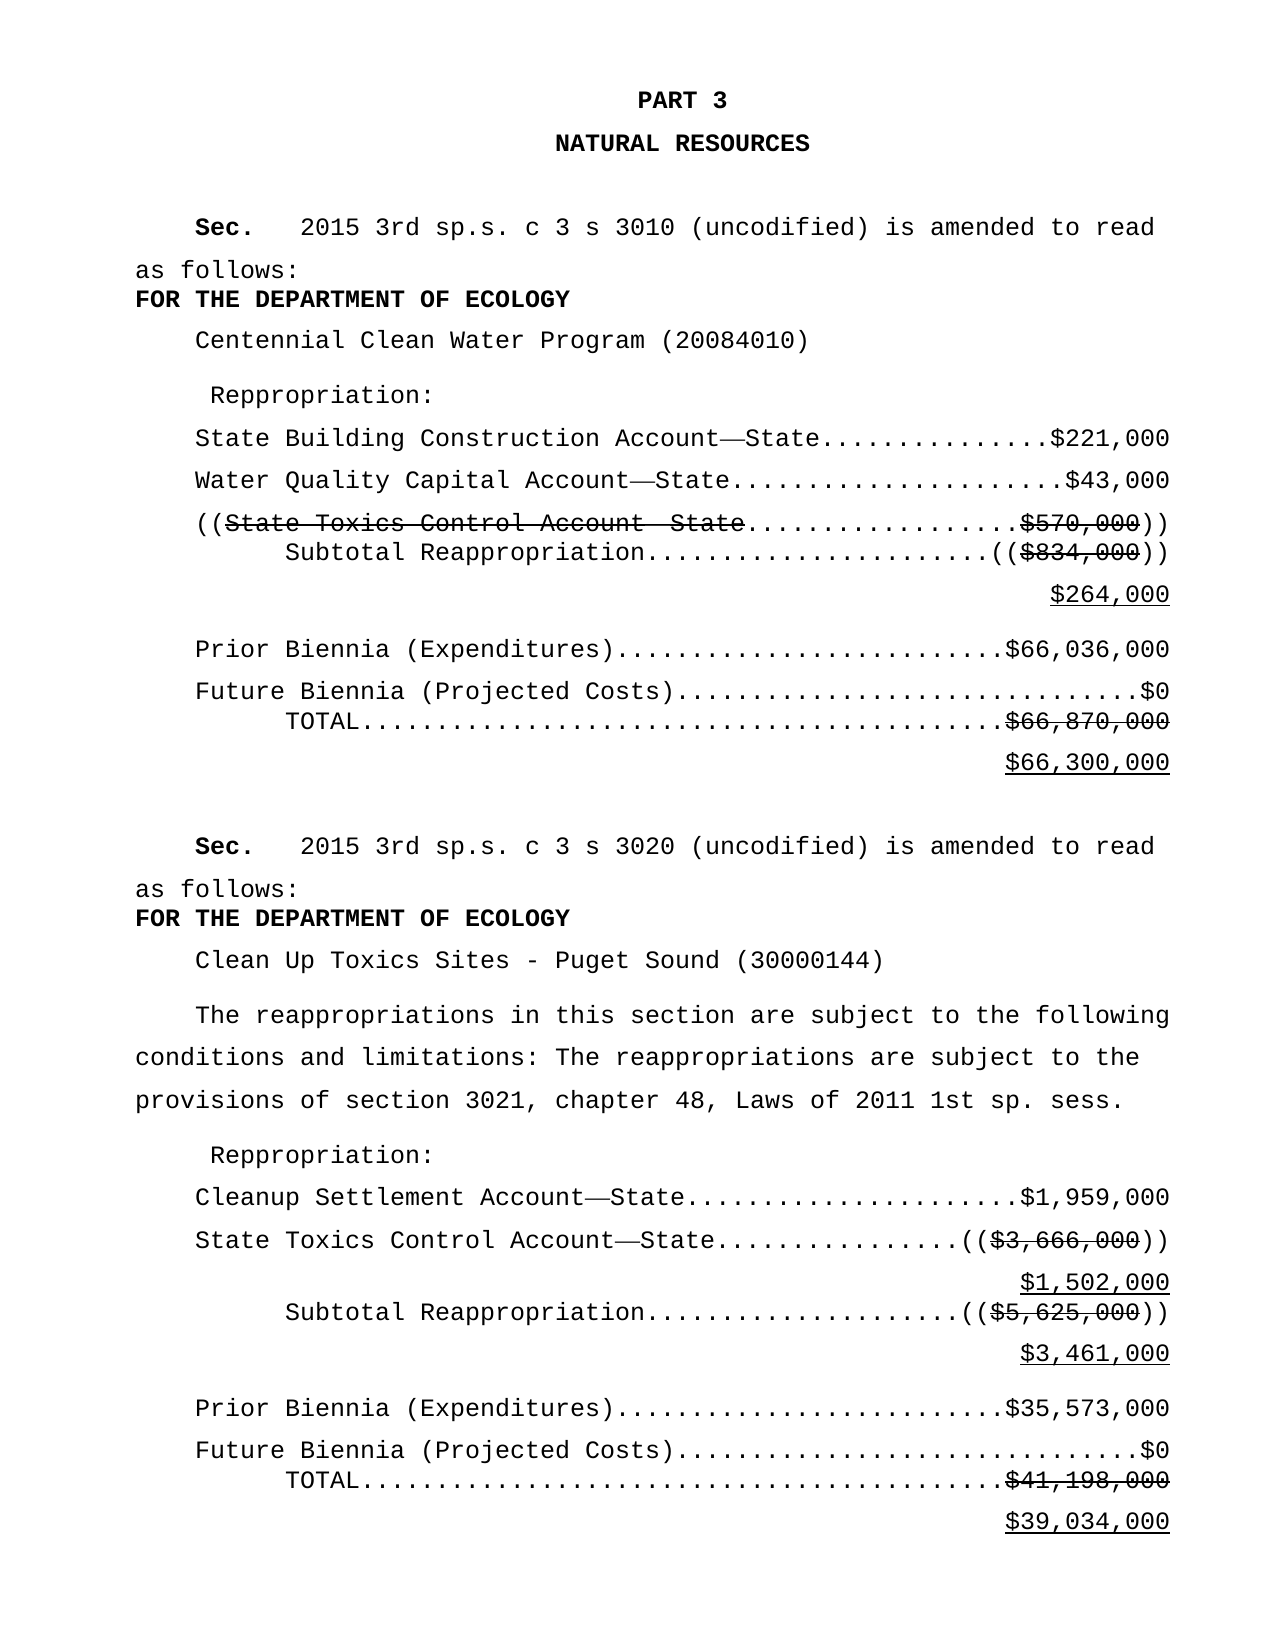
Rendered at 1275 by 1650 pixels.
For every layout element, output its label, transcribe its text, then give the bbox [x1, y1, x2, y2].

text $66,300,000 [135, 737, 1170, 779]
text Prior Biennia (Expenditures) $35,573,000 [135, 1382, 1170, 1425]
text ((State Toxics Control Account—State $570,000)) [135, 497, 1170, 540]
text $1,502,000 [135, 1257, 1170, 1299]
text Future Biennia (Projected Costs) $0 [135, 1425, 1170, 1467]
text FOR THE DEPARTMENT OF ECOLOGY [135, 287, 1170, 315]
text Centennial Clean Water Program (20084010) [135, 315, 1170, 357]
text Future Biennia (Projected Costs) $0 [135, 666, 1170, 708]
text Clean Up Toxics Sites - Puget Sound (30000144) [135, 934, 1170, 977]
text The reappropriations in this section are subject to the following conditions and limitations: The reappropriations are subject to the provisions of section 3021, chapter 48, Laws of 2011 1st sp. sess. [135, 989, 1170, 1117]
text NATURAL RESOURCES [135, 117, 1170, 160]
text Sec. 2015 3rd sp.s. c 3 s 3010 (uncodified) is amended to read as follows: [135, 202, 1170, 287]
text Sec. 2015 3rd sp.s. c 3 s 3020 (uncodified) is amended to read as follows: [135, 821, 1170, 906]
text Prior Biennia (Expenditures) $66,036,000 [135, 623, 1170, 666]
text Reppropriation: [135, 1129, 1170, 1172]
text Cleanup Settlement Account—State $1,959,000 [135, 1172, 1170, 1214]
text State Building Construction Account—State $221,000 [135, 412, 1170, 455]
text State Toxics Control Account—State (($3,666,000)) [135, 1214, 1170, 1257]
text FOR THE DEPARTMENT OF ECOLOGY [135, 906, 1170, 934]
text $264,000 [135, 568, 1170, 611]
text TOTAL $66,870,000 [135, 708, 1170, 737]
text Water Quality Capital Account—State $43,000 [135, 455, 1170, 497]
text TOTAL $41,198,000 [135, 1467, 1170, 1496]
text $39,034,000 [135, 1496, 1170, 1538]
text Subtotal Reappropriation (($834,000)) [135, 540, 1170, 568]
text Subtotal Reappropriation (($5,625,000)) [135, 1299, 1170, 1327]
text Reppropriation: [135, 370, 1170, 412]
text PART 3 [135, 75, 1170, 117]
text $3,461,000 [135, 1327, 1170, 1370]
